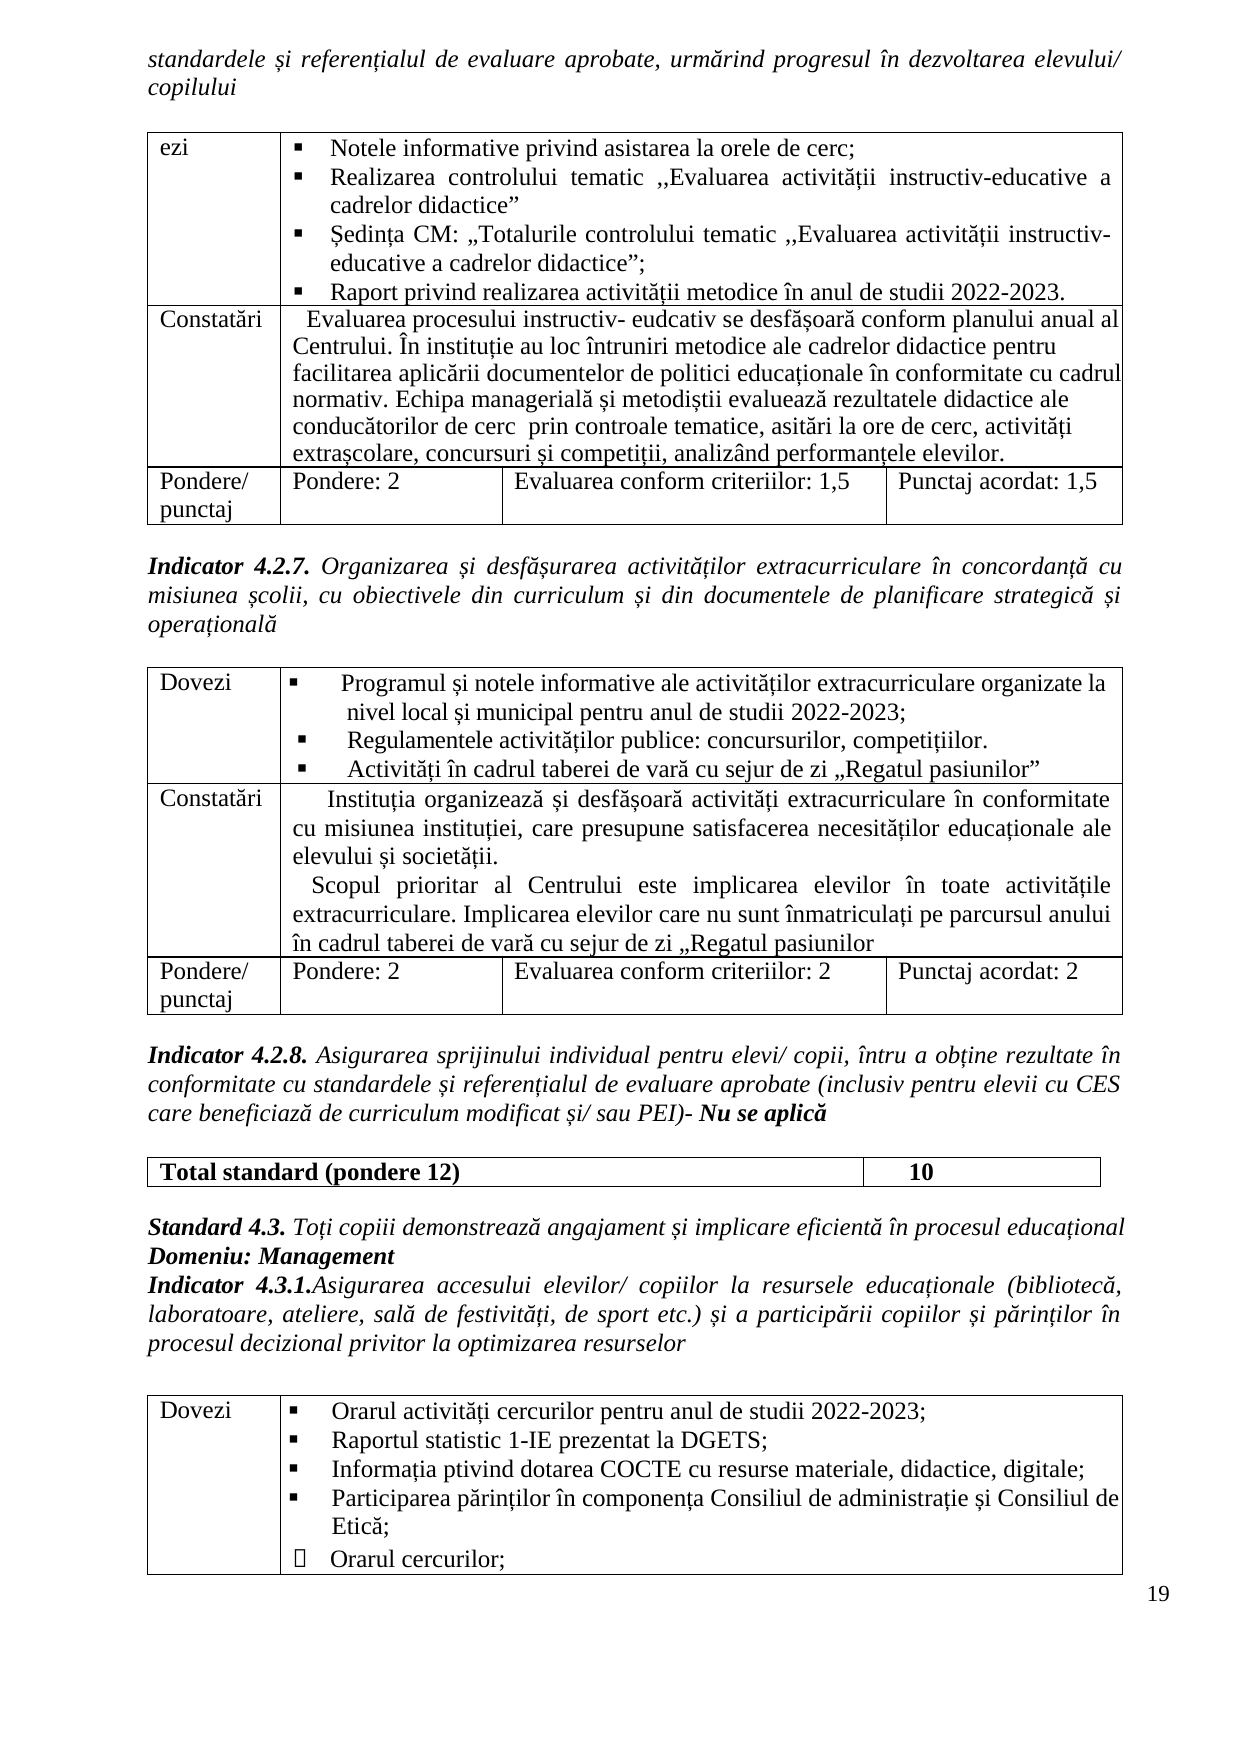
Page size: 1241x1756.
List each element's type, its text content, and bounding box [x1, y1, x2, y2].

text Indicator 4.2.8. Asigurarea sprijinului individual pentru elevi/ copii, întru a obține rezultate în conformitate cu standardele și referențialul de evaluare aprobate (inclusiv pentru elevii cu CES care beneficiază de curriculum modificat și/ sau PEI)- Nu se aplică [148, 1040, 1122, 1127]
table_cell Punctaj acordat: 1,5 [887, 468, 1122, 524]
table_header ezi [148, 133, 280, 305]
table_cell Pondere/ punctaj [148, 468, 280, 524]
table_header Dovezi [148, 1396, 280, 1574]
table_cell Evaluarea conform criteriilor: 1,5 [503, 468, 886, 524]
table_cell Evaluarea conform criteriilor: 2 [503, 958, 886, 1014]
table_cell Pondere: 2 [281, 468, 502, 524]
table_cell Pondere/ punctaj [148, 958, 280, 1014]
table_cell Constatări [148, 306, 280, 466]
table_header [281, 1396, 1122, 1574]
subtitle Domeniu: Management [148, 1242, 1169, 1270]
text Indicator 4.2.7. Organizarea și desfășurarea activităților extracurriculare în concordanță cu misiunea școlii, cu obiectivele din curriculum și din documentele de planificare strategică și operațională [148, 551, 1123, 637]
table_cell Constatări [148, 784, 280, 956]
table_cell Punctaj acordat: 2 [887, 958, 1122, 1014]
table_header Dovezi [148, 668, 280, 783]
text Indicator 4.3.1.Asigurarea accesului elevilor/ copiilor la resursele educaționale (bibliotecă, laboratoare, ateliere, sală de festivități, de sport etc.) și a participării copiilor și părinților în procesul decizional privitor la optimizarea resurselor [148, 1270, 1122, 1356]
text Standard 4.3. Toți copiii demonstrează angajament și implicare eficientă în procesul educațional [148, 1212, 1169, 1241]
table_header Total standard (pondere 12) [148, 1158, 863, 1186]
table_header Programul și notele informative ale activităților extracurriculare organizate la nivel local și municipal pentru anul de studii 2022-2023; Regulamentele activităților publice: concursurilor, competițiilor. Activități în cadrul taberei de vară cu sejur de zi „Regatul pasiunilor” [281, 668, 1122, 783]
table_header Notele informative privind asistarea la orele de cerc; Realizarea controlului tematic ,,Evaluarea activității instructiv-educative a cadrelor didactice” Ședința CM: „Totalurile controlului tematic ,,Evaluarea activității instructiv-educative a cadrelor didactice”; Raport privind realizarea activității metodice în anul de studii 2022-2023. [281, 133, 1122, 305]
table_cell Instituția organizează și desfășoară activități extracurriculare în conformitate cu misiunea instituției, care presupune satisfacerea necesităților educaționale ale elevului și societății. Scopul prioritar al Centrului este implicarea elevilor în toate activitățile extracurriculare. Implicarea elevilor care nu sunt înmatriculați pe parcursul anului în cadrul taberei de vară cu sejur de zi „Regatul pasiunilor [281, 784, 1122, 956]
table_cell Evaluarea procesului instructiv- eudcativ se desfășoară conform planului anual al Centrului. În instituție au loc întruniri metodice ale cadrelor didactice pentru facilitarea aplicării documentelor de politici educaționale în conformitate cu cadrul normativ. Echipa managerială și metodiștii evaluează rezultatele didactice ale conducătorilor de cerc prin controale tematice, asitări la ore de cerc, activități extrașcolare, concursuri și competiții, analizând performanțele elevilor. [281, 306, 1122, 466]
table_header 10 [864, 1158, 1100, 1186]
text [148, 44, 1122, 101]
table_cell Pondere: 2 [281, 958, 502, 1014]
